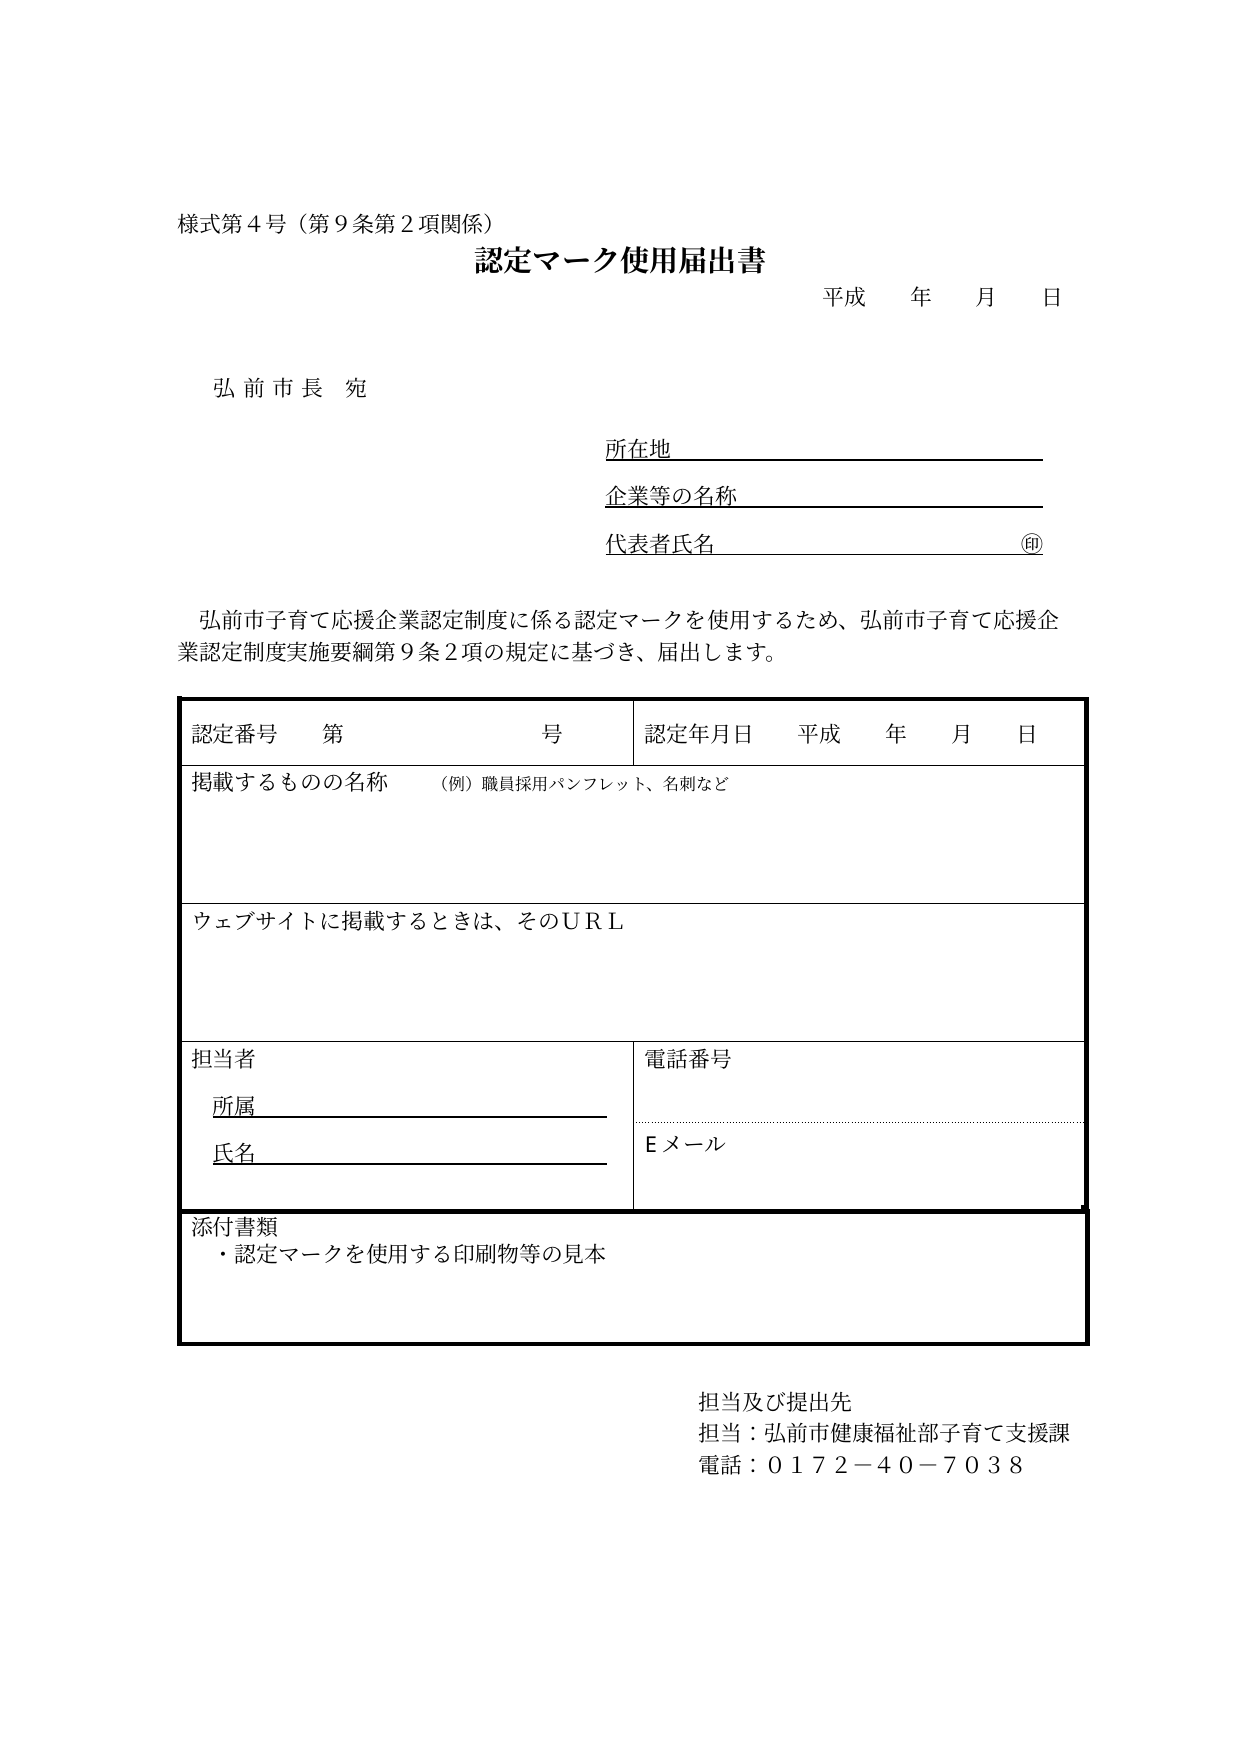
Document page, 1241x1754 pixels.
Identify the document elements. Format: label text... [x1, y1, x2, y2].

table_cell 掲載するものの名称 （例）職員採用パンフレット、名刺など [182, 766, 1084, 903]
text 様式第４号（第９条第２項関係） [177, 207, 1063, 238]
table_cell Eメール [634, 1122, 1084, 1209]
text 代表者氏名 ㊞ [605, 527, 1063, 558]
table_header 認定番号 第 号 [182, 701, 633, 765]
text 所在地 [605, 432, 1063, 464]
table_header 認定年月日 平成 年 月 日 [634, 701, 1084, 765]
text 認定マーク使用届出書 [177, 238, 1063, 280]
text 平成 年 月 日 [177, 280, 1063, 312]
table_cell 担当者 所属 氏名 [182, 1042, 633, 1209]
table_cell 電話番号 [634, 1042, 1084, 1122]
text 弘前市子育て応援企業認定制度に係る認定マークを使用するため、弘前市子育て応援企業認定制度実施要綱第９条２項の規定に基づき、届出します。 [177, 604, 1063, 667]
text 企業等の名称 [605, 479, 1063, 511]
table_cell 添付書類 ・認定マークを使用する印刷物等の見本 [182, 1214, 1085, 1342]
text 弘前市長 宛 [177, 371, 1063, 403]
table_cell ウェブサイトに掲載するときは、そのＵＲＬ [182, 904, 1084, 1041]
